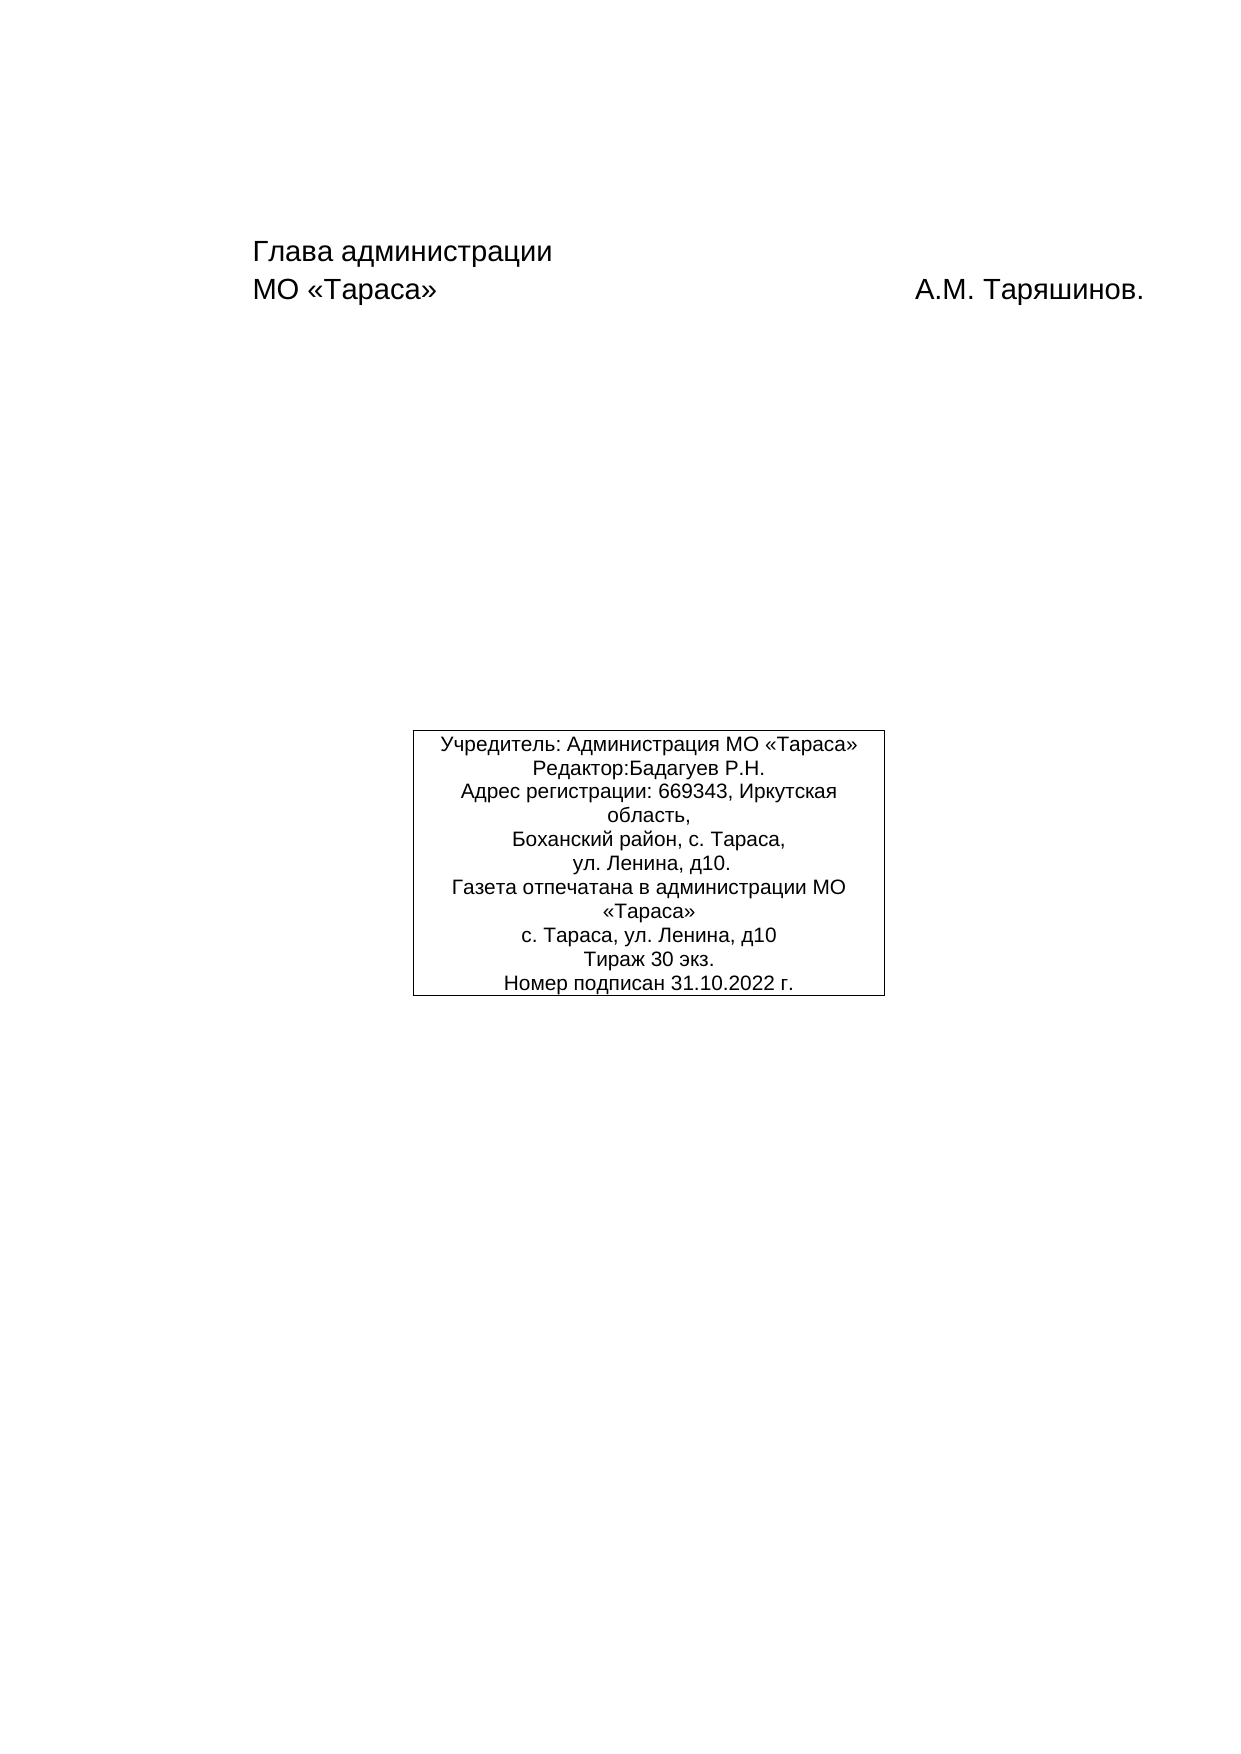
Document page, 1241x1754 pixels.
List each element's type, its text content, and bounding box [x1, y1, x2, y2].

text Глава администрации [252, 234, 1152, 267]
table_header Учредитель: Администрация МО «Тараса» Редактор:Бадагуев Р.Н. Адрес регистрации: 669343, Иркутская область, Боханский район, с. Тараса, ул. Ленина, д10. Газета отпечатана в администрации МО «Тараса» с. Тараса, ул. Ленина, д10 Тираж 30 экз. Номер подписан 31.10.2022 г. [414, 731, 884, 995]
text МО «Тараса» А.М. Таряшинов. [252, 272, 1152, 306]
